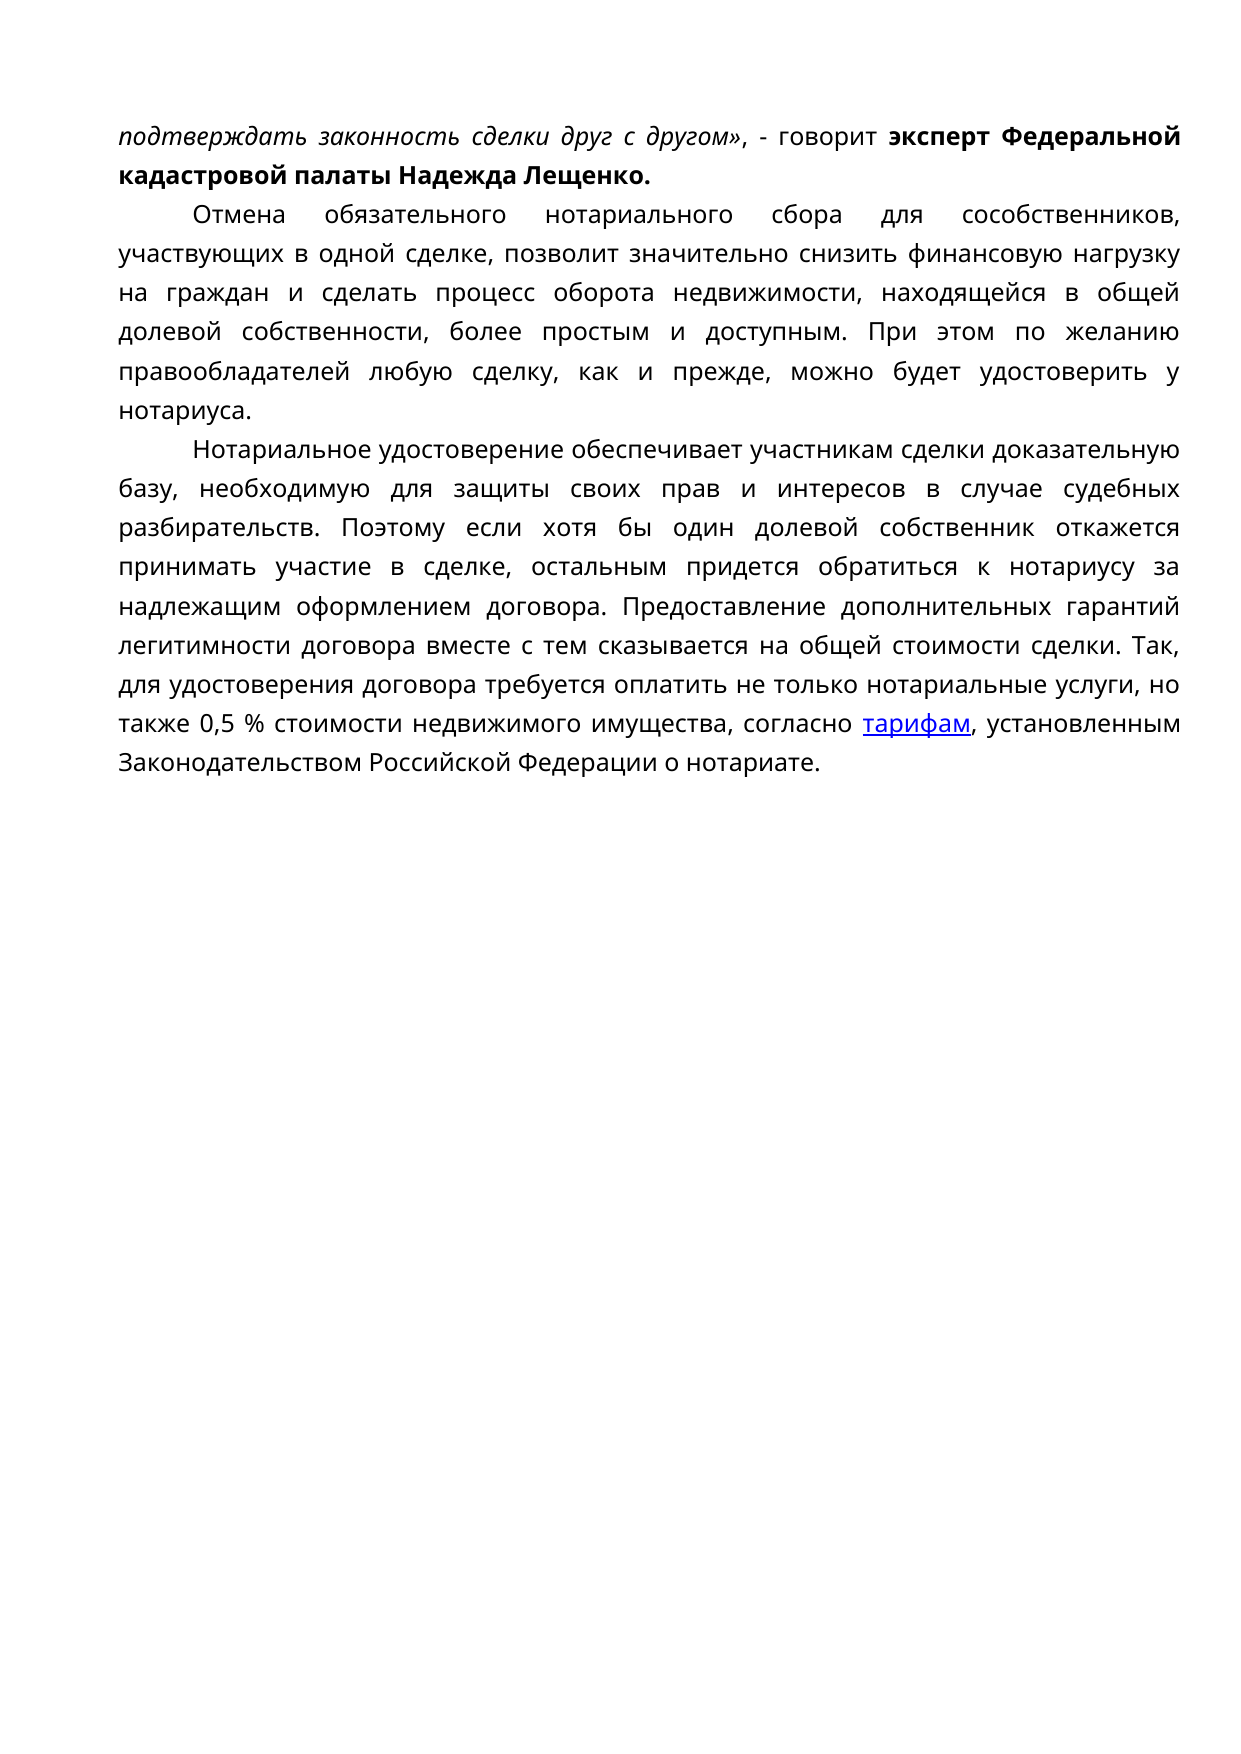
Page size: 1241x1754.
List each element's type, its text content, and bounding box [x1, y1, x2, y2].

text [118, 118, 1181, 191]
text Нотариальное удостоверение обеспечивает участникам сделки доказательную базу, необходимую для защиты своих прав и интересов в случае судебных разбирательств. Поэтому если хотя бы один долевой собственник откажется принимать участие в сделке, остальным придется обратиться к нотариусу за надлежащим оформлением договора. Предоставление дополнительных гарантий легитимности договора вместе с тем сказывается на общей стоимости сделки. Так, для удостоверения договора требуется оплатить не только нотариальные услуги, но также 0,5 % стоимости недвижимого имущества, согласно тарифам, установленным Законодательством Российской Федерации о нотариате. [118, 431, 1181, 779]
text Отмена обязательного нотариального сбора для сособственников, участвующих в одной сделке, позволит значительно снизить финансовую нагрузку на граждан и сделать процесс оборота недвижимости, находящейся в общей долевой собственности, более простым и доступным. При этом по желанию правообладателей любую сделку, как и прежде, можно будет удостоверить у нотариуса. [118, 196, 1181, 426]
